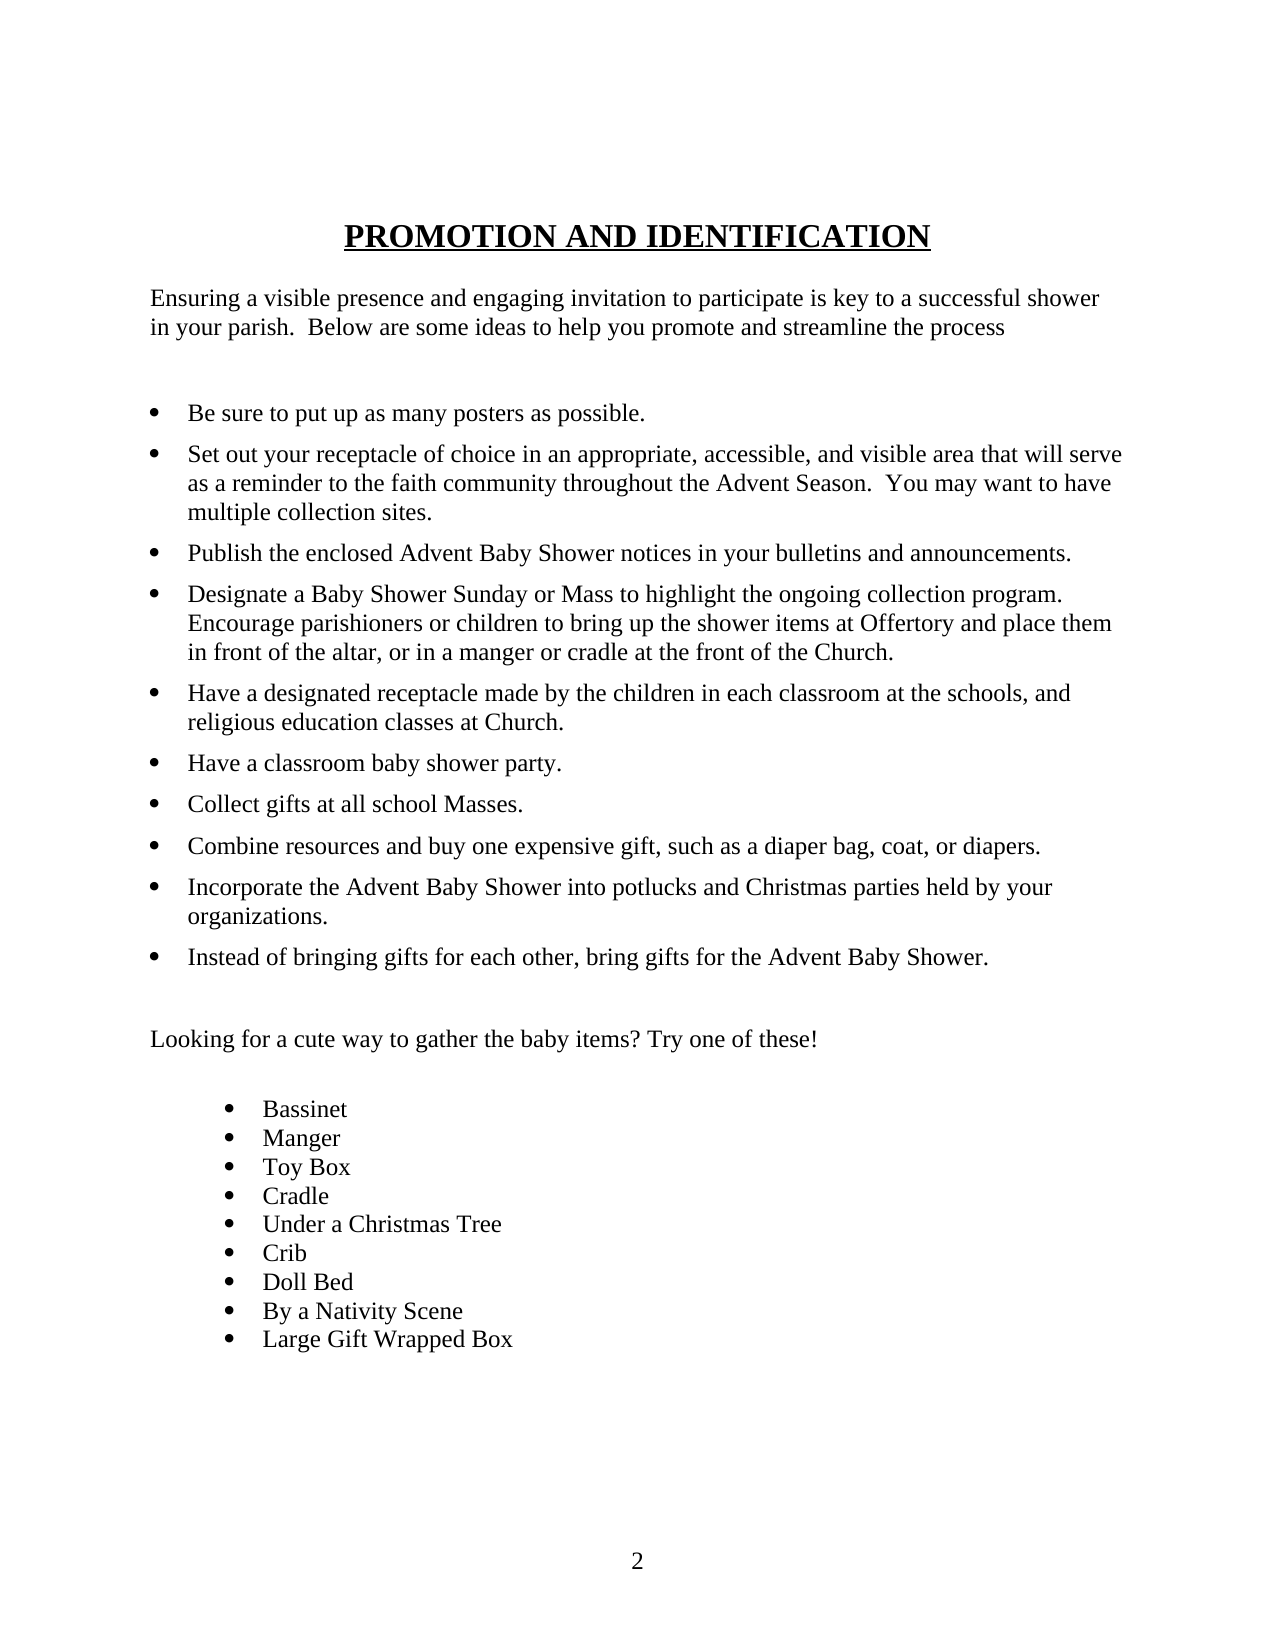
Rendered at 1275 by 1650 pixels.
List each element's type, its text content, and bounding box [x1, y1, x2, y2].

list Toy Box [225, 1152, 1125, 1181]
list Incorporate the Advent Baby Shower into potlucks and Christmas parties held by your organizations. [150, 872, 1125, 929]
list Combine resources and buy one expensive gift, such as a diaper bag, coat, or diapers. [150, 831, 1125, 859]
list Bassinet [225, 1094, 1125, 1123]
list Have a classroom baby shower party. [150, 748, 1125, 777]
list Crib [225, 1238, 1125, 1267]
text PROMOTION AND IDENTIFICATION [150, 216, 1125, 254]
list Collect gifts at all school Masses. [150, 789, 1125, 818]
text Ensuring a visible presence and engaging invitation to participate is key to a successful shower in your parish. Below are some ideas to help you promote and streamline the process [150, 283, 1125, 341]
list Designate a Baby Shower Sunday or Mass to highlight the ongoing collection program. Encourage parishioners or children to bring up the shower items at Offertory and place them in front of the altar, or in a manger or cradle at the front of the Church. [150, 579, 1125, 666]
list Under a Christmas Tree [225, 1209, 1125, 1238]
list Have a designated receptacle made by the children in each classroom at the schools, and religious education classes at Church. [150, 678, 1125, 736]
list Large Gift Wrapped Box [225, 1324, 1125, 1353]
list Set out your receptacle of choice in an appropriate, accessible, and visible area that will serve as a reminder to the faith community throughout the Advent Season. You may want to have multiple collection sites. [150, 439, 1125, 526]
list Instead of bringing gifts for each other, bring gifts for the Advent Baby Shower. [150, 942, 1125, 971]
list Be sure to put up as many posters as possible. [150, 398, 1125, 427]
text Looking for a cute way to gather the baby items? Try one of these! [150, 1024, 1125, 1053]
list Publish the enclosed Advent Baby Shower notices in your bulletins and announcements. [150, 538, 1125, 567]
list Doll Bed [225, 1267, 1125, 1296]
list By a Nativity Scene [225, 1296, 1125, 1324]
list Manger [225, 1123, 1125, 1152]
list Cradle [225, 1181, 1125, 1209]
